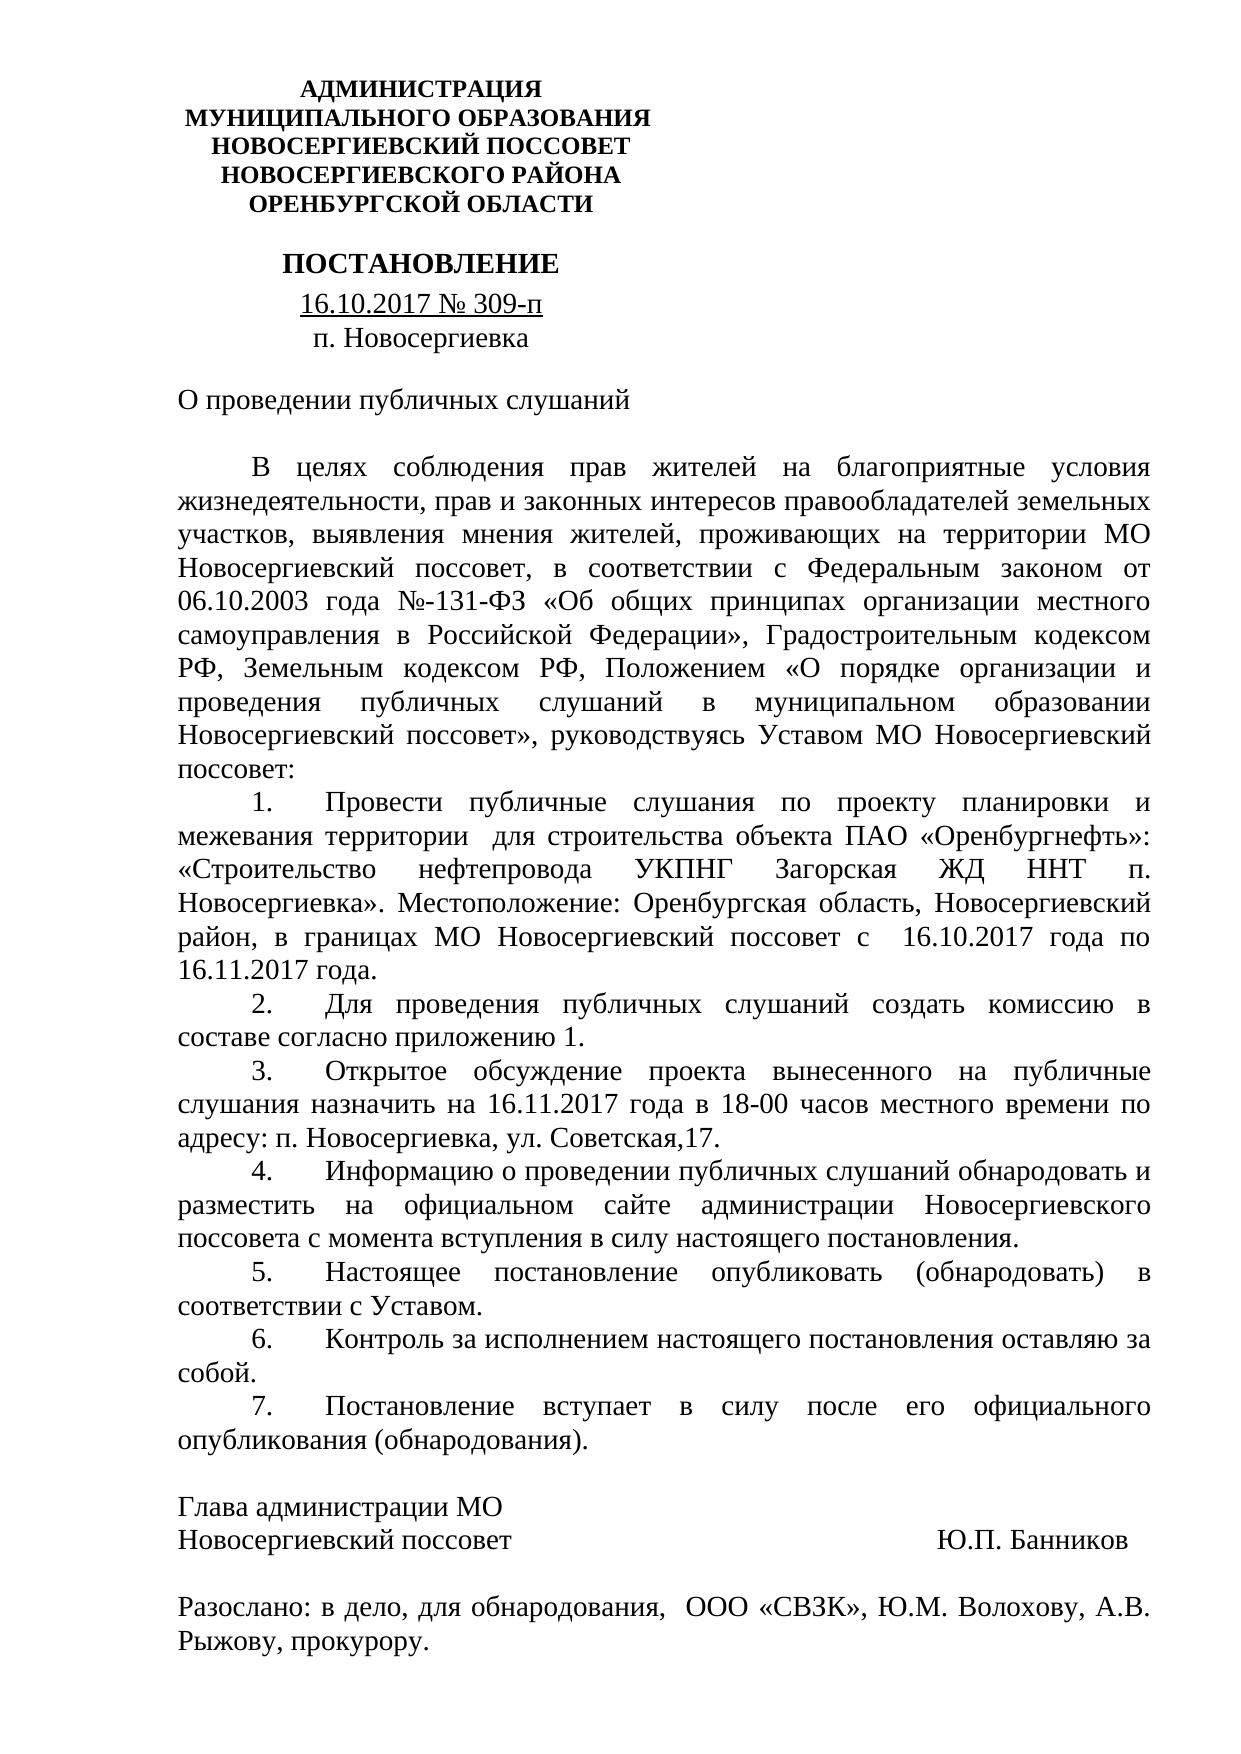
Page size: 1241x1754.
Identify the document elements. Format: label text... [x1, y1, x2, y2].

text О проведении публичных слушаний [177, 382, 1152, 416]
list Контроль за исполнением настоящего постановления оставляю за собой. [177, 1321, 1152, 1388]
text Глава администрации МО [177, 1489, 1152, 1522]
list Для проведения публичных слушаний создать комиссию в составе согласно приложению 1. [177, 986, 1152, 1053]
list Постановление вступает в силу после его официального опубликования (обнародования). [177, 1388, 1152, 1455]
list Информацию о проведении публичных слушаний обнародовать и разместить на официальном сайте администрации Новосергиевского поссовета с момента вступления в силу настоящего постановления. [177, 1153, 1152, 1254]
list Открытое обсуждение проекта вынесенного на публичные слушания назначить на 16.11.2017 года в 18-00 часов местного времени по адресу: п. Новосергиевка, ул. Советская,17. [177, 1053, 1152, 1153]
table_cell 16.10.2017 № 309-п п. Новосергиевка [177, 286, 664, 382]
text Новосергиевский поссовет Ю.П. Банников [177, 1522, 1152, 1556]
list Настоящее постановление опубликовать (обнародовать) в соответствии с Уставом. [177, 1254, 1152, 1321]
text Разослано: в дело, для обнародования, ООО «СВЗК», Ю.М. Волохову, А.В. Рыжову, прокурору. [177, 1589, 1152, 1657]
list Провести публичные слушания по проекту планировки и межевания территории для строительства объекта ПАО «Оренбургнефть»: «Строительство нефтепровода УКПНГ Загорская ЖД ННТ п. Новосергиевка». Местоположение: Оренбургская область, Новосергиевский район, в границах МО Новосергиевский поссовет с 16.10.2017 года по 16.11.2017 года. [177, 784, 1152, 986]
table_header АДМИНИСТРАЦИЯ МУНИЦИПАЛЬНОГО ОБРАЗОВАНИЯ НОВОСЕРГИЕВСКИЙ ПОССОВЕТ НОВОСЕРГИЕВСКОГО РАЙОНА ОРЕНБУРГСКОЙ ОБЛАСТИ ПОСТАНОВЛЕНИЕ [177, 74, 664, 286]
text В целях соблюдения прав жителей на благоприятные условия жизнедеятельности, прав и законных интересов правообладателей земельных участков, выявления мнения жителей, проживающих на территории МО Новосергиевский поссовет, в соответствии с Федеральным законом от 06.10.2003 года №-131-ФЗ «Об общих принципах организации местного самоуправления в Российской Федерации», Градостроительным кодексом РФ, Земельным кодексом РФ, Положением «О порядке организации и проведения публичных слушаний в муниципальном образовании Новосергиевский поссовет», руководствуясь Уставом МО Новосергиевский поссовет: [177, 449, 1152, 784]
